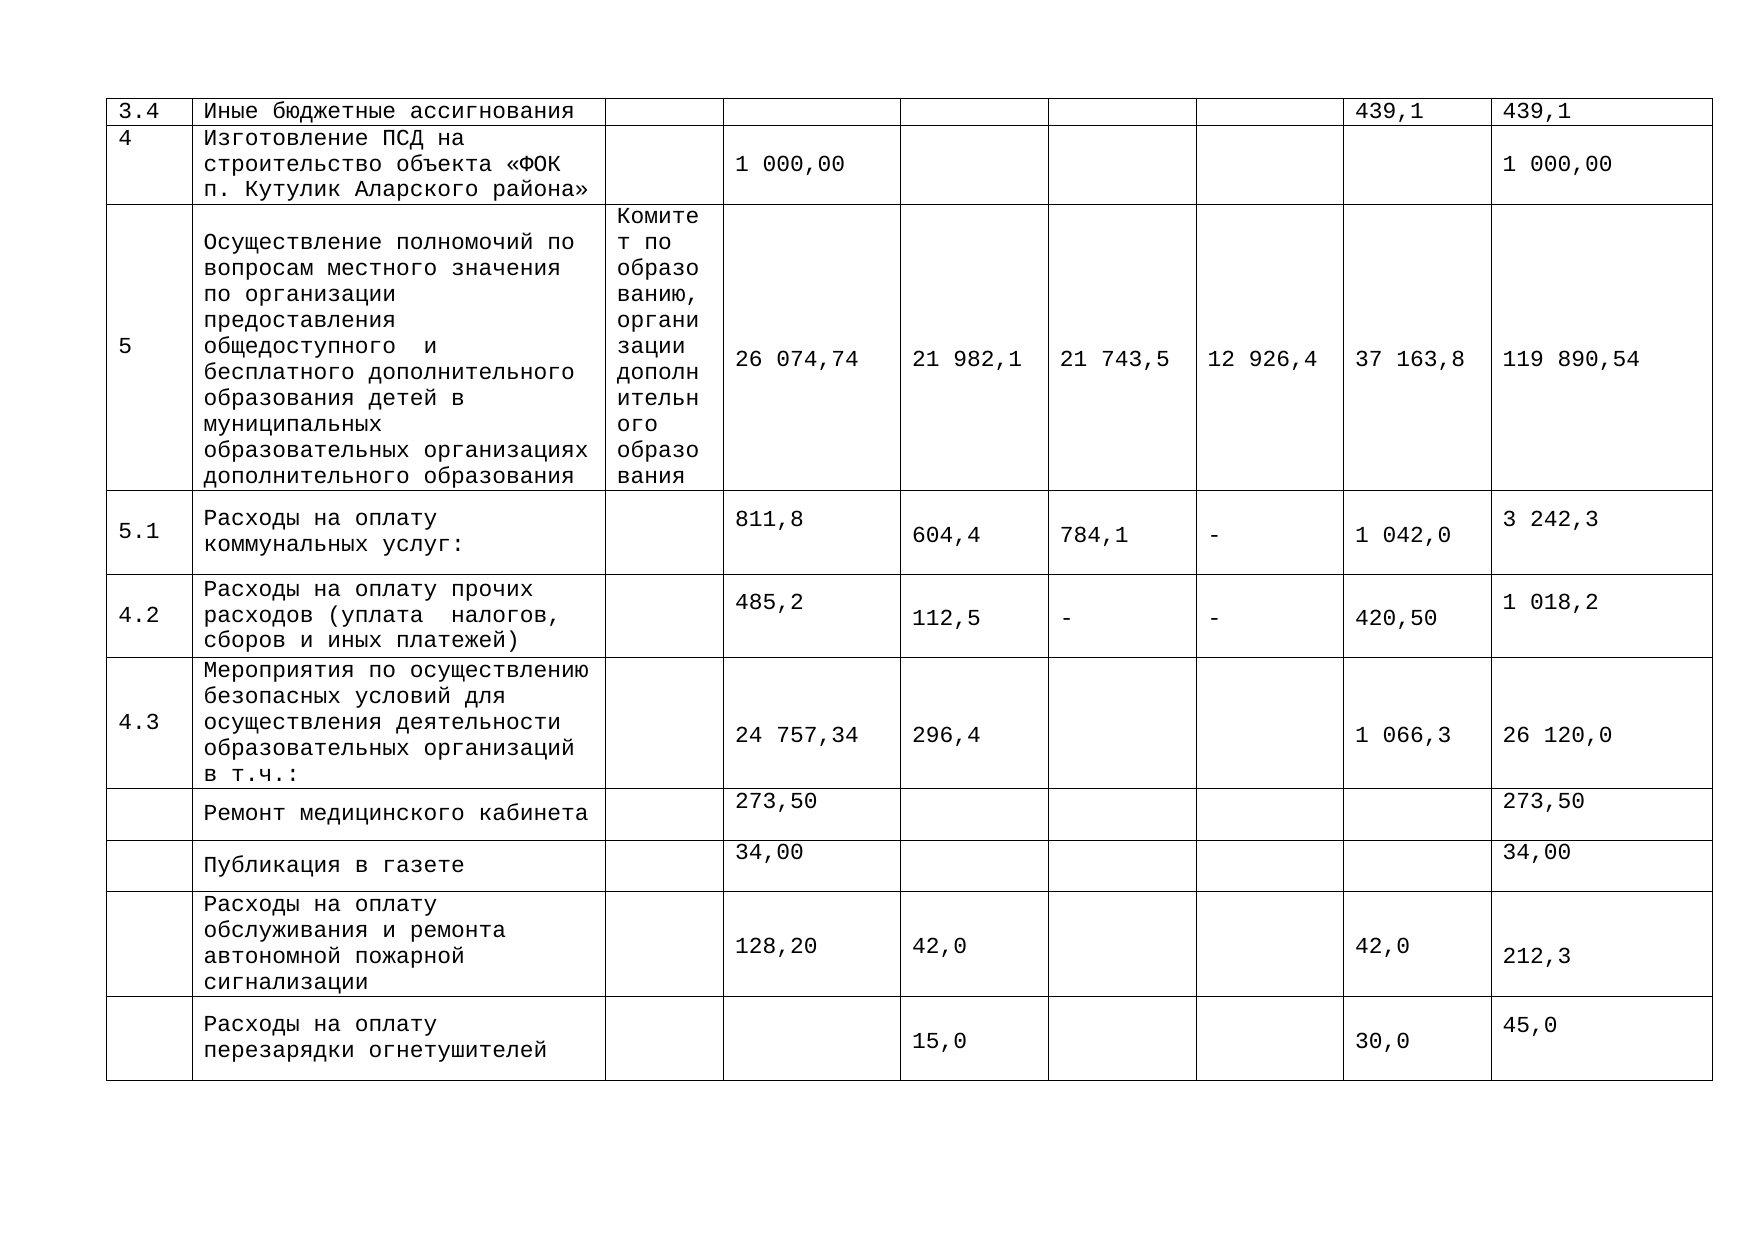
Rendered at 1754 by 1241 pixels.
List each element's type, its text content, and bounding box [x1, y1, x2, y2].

table_cell 439,1 [1344, 99, 1491, 125]
table_cell 1 000,00 [1492, 126, 1712, 204]
table_cell [1197, 658, 1343, 788]
table_cell [1197, 126, 1343, 204]
table_cell Расходы на оплату обслуживания и ремонта автономной пожарной сигнализации [193, 892, 605, 996]
table_cell 604,4 [901, 491, 1048, 574]
table_cell [1197, 99, 1343, 125]
table_cell 5.1 [107, 491, 192, 574]
table_cell [606, 892, 723, 996]
table_cell 1 042,0 [1344, 491, 1491, 574]
table_cell [107, 892, 192, 996]
table_cell [606, 997, 723, 1079]
table_cell 4 [107, 126, 192, 204]
table_cell [606, 99, 723, 125]
table_cell 1 066,3 [1344, 658, 1491, 788]
table_cell 1 000,00 [724, 126, 900, 204]
table_cell [1049, 99, 1196, 125]
table_cell 45,0 [1492, 997, 1712, 1079]
table_cell 5 [107, 205, 192, 490]
table_cell 34,00 [724, 841, 900, 891]
table_cell 119 890,54 [1492, 205, 1712, 490]
table_cell [1049, 658, 1196, 788]
table_cell - [1197, 491, 1343, 574]
table_cell 439,1 [1492, 99, 1712, 125]
table_cell [901, 126, 1048, 204]
table_cell Комитет по образованию, организации дополнительного образования [606, 205, 723, 490]
table_cell 273,50 [1492, 789, 1712, 839]
table_cell [1049, 892, 1196, 996]
table_cell 273,50 [724, 789, 900, 839]
table_cell [606, 841, 723, 891]
table_cell [901, 789, 1048, 839]
table_cell 485,2 [724, 575, 900, 657]
table_cell 34,00 [1492, 841, 1712, 891]
table_cell [107, 789, 192, 839]
table_cell [901, 99, 1048, 125]
table_cell [724, 99, 900, 125]
table_cell [606, 575, 723, 657]
table_cell 212,3 [1492, 892, 1712, 996]
table_cell [1049, 841, 1196, 891]
table_cell Расходы на оплату перезарядки огнетушителей [193, 997, 605, 1079]
table_cell - [1049, 575, 1196, 657]
table_cell 112,5 [901, 575, 1048, 657]
table_cell 26 074,74 [724, 205, 900, 490]
table_cell [724, 997, 900, 1079]
table_cell Публикация в газете [193, 841, 605, 891]
table_cell 42,0 [901, 892, 1048, 996]
table_cell [1344, 789, 1491, 839]
table_cell [1344, 126, 1491, 204]
table_cell 3.4 [107, 99, 192, 125]
table_cell [901, 841, 1048, 891]
table_cell [1197, 997, 1343, 1079]
table_cell [1344, 841, 1491, 891]
table_cell Расходы на оплату коммунальных услуг: [193, 491, 605, 574]
table_cell [606, 789, 723, 839]
table_cell 4.2 [107, 575, 192, 657]
table_cell [1049, 997, 1196, 1079]
table_cell [1197, 789, 1343, 839]
table_cell 128,20 [724, 892, 900, 996]
table_cell 784,1 [1049, 491, 1196, 574]
table_cell 811,8 [724, 491, 900, 574]
table_cell - [1197, 575, 1343, 657]
table_cell [1197, 841, 1343, 891]
table_cell 30,0 [1344, 997, 1491, 1079]
table_cell 42,0 [1344, 892, 1491, 996]
table_cell 3 242,3 [1492, 491, 1712, 574]
table_cell 1 018,2 [1492, 575, 1712, 657]
table_cell [107, 997, 192, 1079]
table_cell Осуществление полномочий по вопросам местного значения по организации предоставления общедоступного и бесплатного дополнительного образования детей в муниципальных образовательных организациях дополнительного образования [193, 205, 605, 490]
table_cell Расходы на оплату прочих расходов (уплата налогов, сборов и иных платежей) [193, 575, 605, 657]
table_cell 21 743,5 [1049, 205, 1196, 490]
table_cell 296,4 [901, 658, 1048, 788]
table_cell 4.3 [107, 658, 192, 788]
table_cell [1197, 892, 1343, 996]
table_cell [1049, 789, 1196, 839]
table_cell [606, 658, 723, 788]
table_cell Иные бюджетные ассигнования [193, 99, 605, 125]
table_cell Мероприятия по осуществлению безопасных условий для осуществления деятельности образовательных организаций в т.ч.: [193, 658, 605, 788]
table_cell 21 982,1 [901, 205, 1048, 490]
table_cell Ремонт медицинского кабинета [193, 789, 605, 839]
table_cell [606, 491, 723, 574]
table_cell [606, 126, 723, 204]
table_cell 26 120,0 [1492, 658, 1712, 788]
table_cell [107, 841, 192, 891]
table_cell Изготовление ПСД на строительство объекта «ФОК п. Кутулик Аларского района» [193, 126, 605, 204]
table_cell 37 163,8 [1344, 205, 1491, 490]
table_cell 24 757,34 [724, 658, 900, 788]
table_cell 420,50 [1344, 575, 1491, 657]
table_cell [1049, 126, 1196, 204]
table_cell 12 926,4 [1197, 205, 1343, 490]
table_cell 15,0 [901, 997, 1048, 1079]
